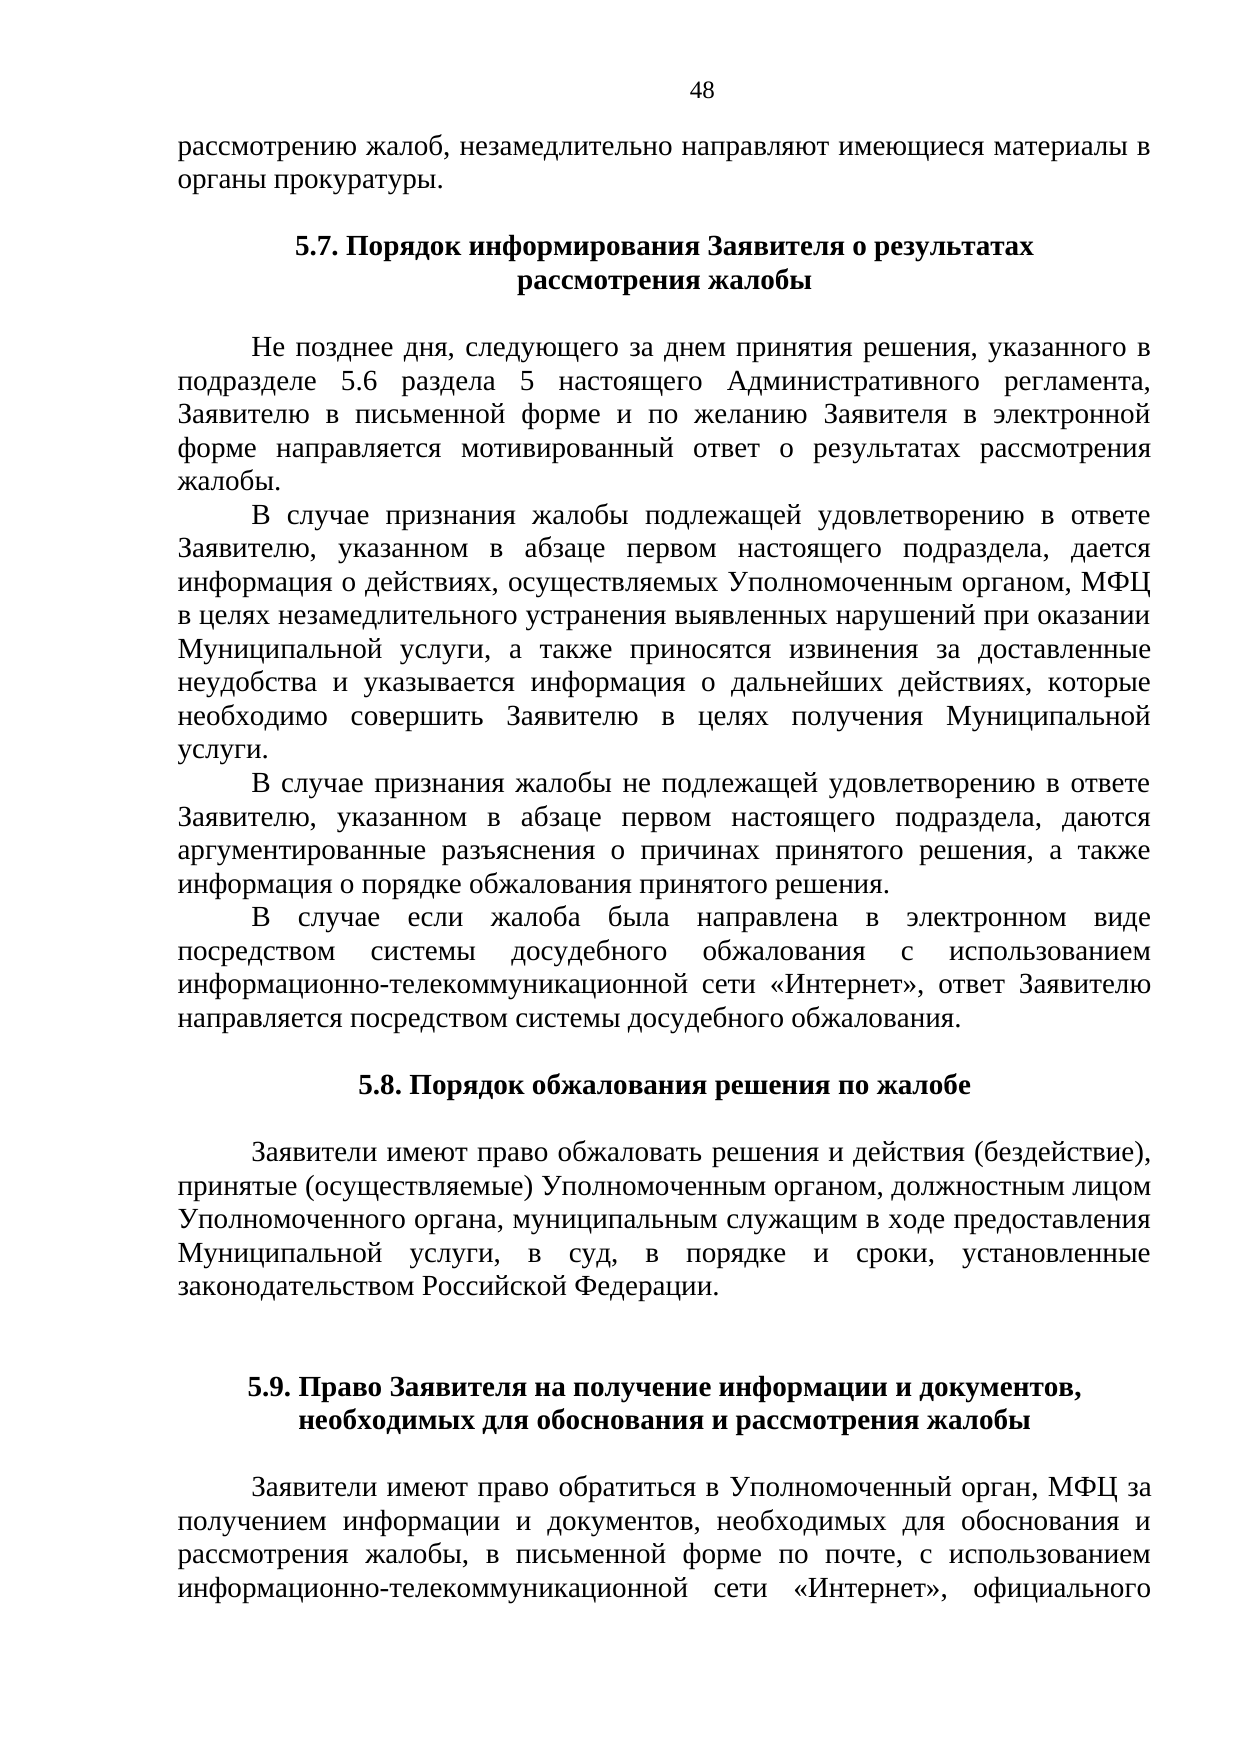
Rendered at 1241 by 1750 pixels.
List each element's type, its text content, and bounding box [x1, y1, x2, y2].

text рассмотрения жалобы [177, 262, 1152, 296]
text В случае если жалоба была направлена в электронном виде посредством системы досудебного обжалования с использованием информационно-телекоммуникационной сети «Интернет», ответ Заявителю направляется посредством системы досудебного обжалования. [177, 899, 1152, 1033]
text необходимых для обоснования и рассмотрения жалобы [177, 1402, 1152, 1436]
text Не позднее дня, следующего за днем принятия решения, указанного в подразделе 5.6 раздела 5 настоящего Административного регламента, Заявителю в письменной форме и по желанию Заявителя в электронной форме направляется мотивированный ответ о результатах рассмотрения жалобы. [177, 329, 1152, 497]
text 5.9. Право Заявителя на получение информации и документов, [177, 1369, 1152, 1402]
text В случае признания жалобы не подлежащей удовлетворению в ответе Заявителю, указанном в абзаце первом настоящего подраздела, даются аргументированные разъяснения о причинах принятого решения, а также информация о порядке обжалования принятого решения. [177, 765, 1152, 899]
text 5.7. Порядок информирования Заявителя о результатах [177, 228, 1152, 262]
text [177, 128, 1152, 195]
text В случае признания жалобы подлежащей удовлетворению в ответе Заявителю, указанном в абзаце первом настоящего подраздела, дается информация о действиях, осуществляемых Уполномоченным органом, МФЦ в целях незамедлительного устранения выявленных нарушений при оказании Муниципальной услуги, а также приносятся извинения за доставленные неудобства и указывается информация о дальнейших действиях, которые необходимо совершить Заявителю в целях получения Муниципальной услуги. [177, 497, 1152, 765]
text Заявители имеют право обжаловать решения и действия (бездействие), принятые (осуществляемые) Уполномоченным органом, должностным лицом Уполномоченного органа, муниципальным служащим в ходе предоставления Муниципальной услуги, в суд, в порядке и сроки, установленные законодательством Российской Федерации. [177, 1134, 1152, 1302]
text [177, 1469, 1152, 1604]
text 5.8. Порядок обжалования решения по жалобе [177, 1067, 1152, 1101]
